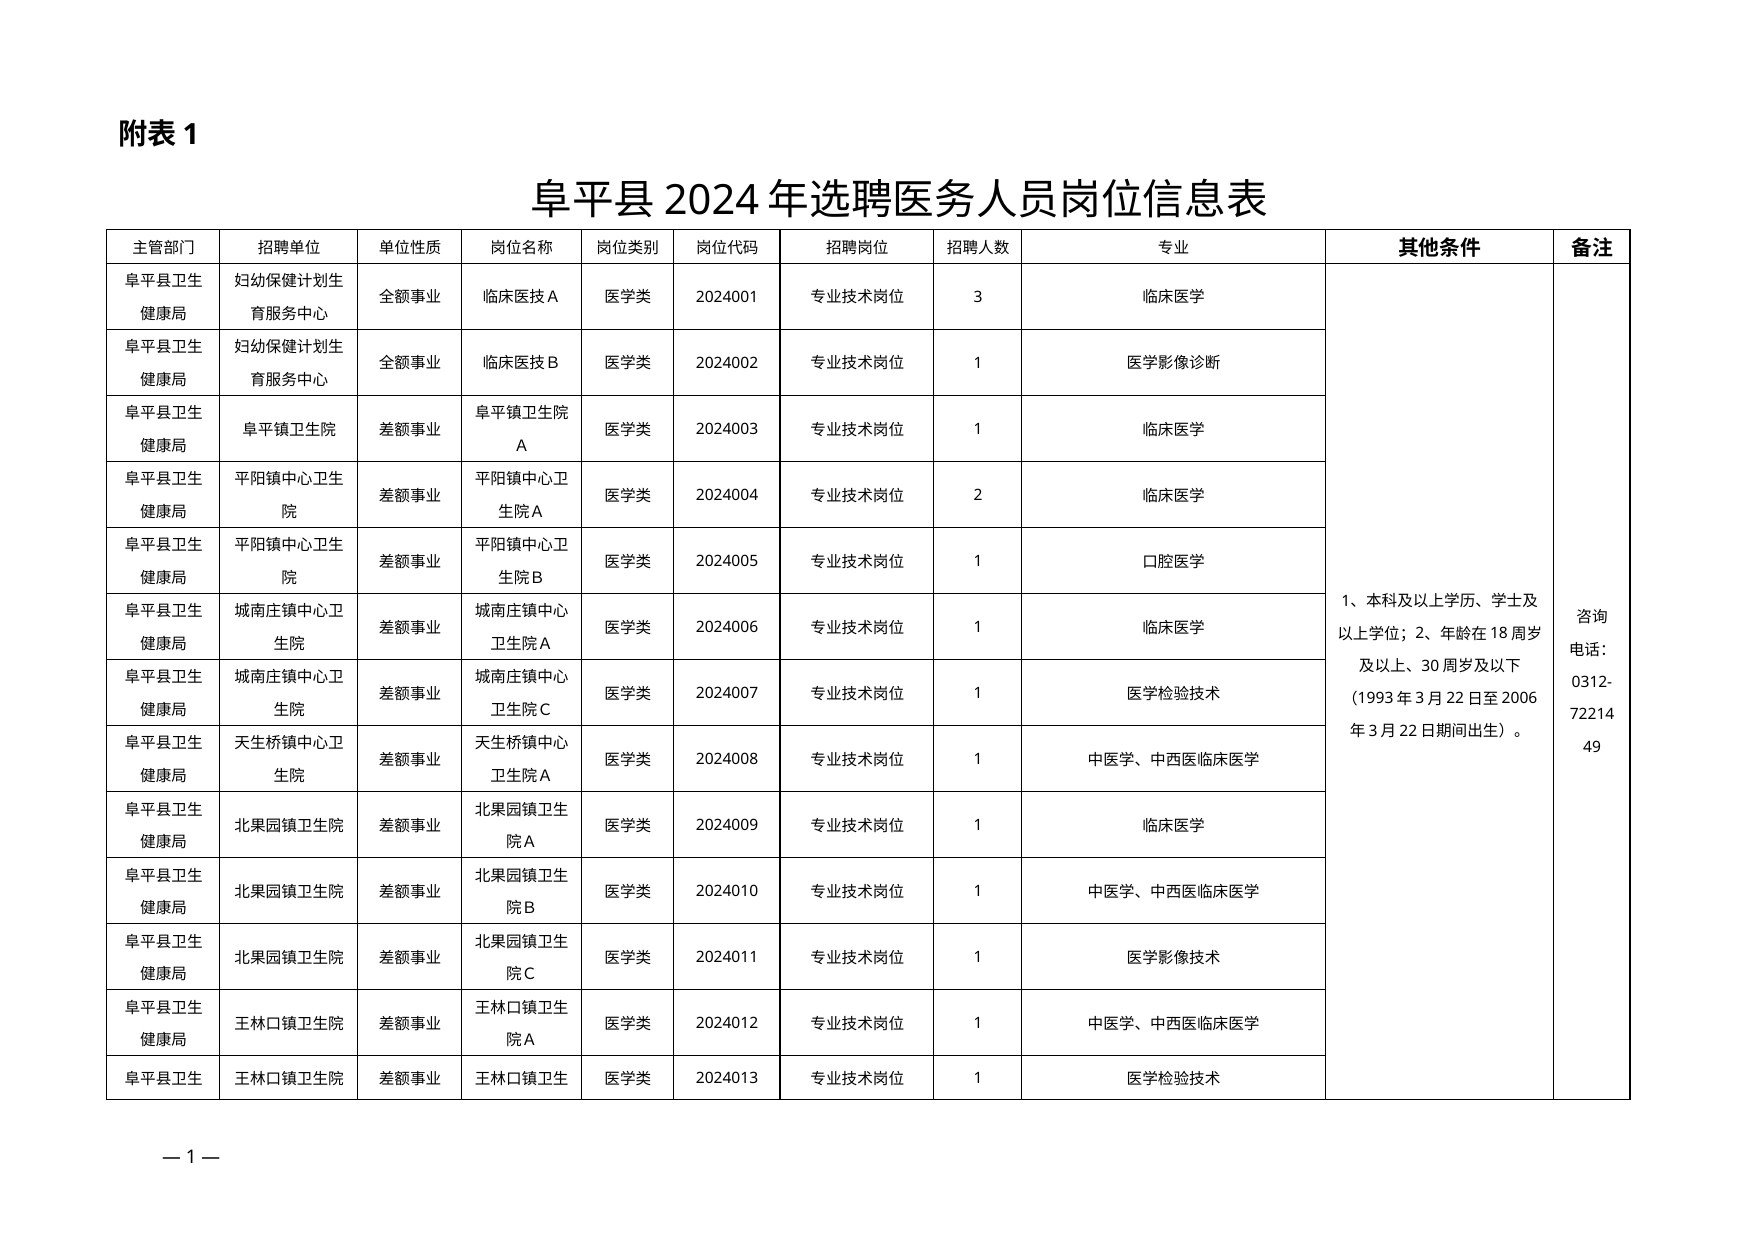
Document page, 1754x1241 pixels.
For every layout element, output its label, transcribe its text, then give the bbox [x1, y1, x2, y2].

text 附表1 [118, 99, 1636, 164]
table_cell 临床医技Ａ [462, 264, 581, 328]
table_cell 差额事业 [358, 990, 461, 1055]
table_cell 专业技术岗位 [781, 1056, 933, 1099]
table_cell 临床医学 [1022, 462, 1325, 527]
table_cell 口腔医学 [1022, 528, 1325, 593]
table_cell 医学类 [582, 792, 673, 857]
table_cell 专业技术岗位 [781, 330, 933, 394]
table_cell 阜平县卫生健康局 [107, 990, 219, 1055]
table_cell 阜平县卫生健康局 [107, 660, 219, 725]
table_cell 阜平县卫生健康局 [107, 594, 219, 659]
table_cell 王林口镇卫生院 [220, 990, 357, 1055]
table_cell 差额事业 [358, 396, 461, 461]
table_cell 医学检验技术 [1022, 660, 1325, 725]
table_cell 1 [934, 330, 1021, 394]
table_cell 1 [934, 924, 1021, 989]
table_cell 北果园镇卫生院Ａ [462, 792, 581, 857]
table_cell 城南庄镇中心卫生院Ｃ [462, 660, 581, 725]
table_cell 医学类 [582, 594, 673, 659]
table_cell 1、本科及以上学历、学士及以上学位；2、年龄在18周岁及以上、30周岁及以下（1993年3月22日至2006年3月22日期间出生）。 [1326, 264, 1553, 1099]
table_cell 医学类 [582, 858, 673, 923]
table_cell 全额事业 [358, 264, 461, 328]
table_cell 差额事业 [358, 1056, 461, 1099]
table_cell 1 [934, 792, 1021, 857]
table_header 备注 [1554, 230, 1629, 262]
table_header 招聘单位 [220, 230, 357, 262]
table_cell 临床医学 [1022, 264, 1325, 328]
table_cell 阜平镇卫生院 [220, 396, 357, 461]
table_header 其他条件 [1326, 230, 1553, 262]
table_cell 1 [934, 858, 1021, 923]
table_cell 差额事业 [358, 594, 461, 659]
table_cell 3 [934, 264, 1021, 328]
table_cell 专业技术岗位 [781, 924, 933, 989]
table_cell 临床医学 [1022, 594, 1325, 659]
table_cell 阜平县卫生健康局 [107, 792, 219, 857]
table_cell 2024004 [674, 462, 779, 527]
table_cell 医学类 [582, 660, 673, 725]
table_cell 北果园镇卫生院Ｃ [462, 924, 581, 989]
table_cell 1 [934, 990, 1021, 1055]
table_cell 1 [934, 594, 1021, 659]
table_cell 差额事业 [358, 792, 461, 857]
table_cell 专业技术岗位 [781, 396, 933, 461]
table_cell 平阳镇中心卫生院 [220, 528, 357, 593]
table_cell 专业技术岗位 [781, 660, 933, 725]
table_cell 医学影像技术 [1022, 924, 1325, 989]
table_cell 差额事业 [358, 462, 461, 527]
table_cell 中医学、中西医临床医学 [1022, 990, 1325, 1055]
table_cell 阜平县卫生健康局 [107, 462, 219, 527]
table_cell 2024012 [674, 990, 779, 1055]
table_cell 2024009 [674, 792, 779, 857]
table_cell 阜平县卫生健康局 [107, 396, 219, 461]
table_cell 阜平县卫生健康局 [107, 264, 219, 328]
table_cell 2024008 [674, 726, 779, 791]
table_cell 1 [934, 660, 1021, 725]
table_cell 临床医技Ｂ [462, 330, 581, 394]
table_cell 阜平县卫生健康局 [107, 1056, 219, 1099]
table_cell 差额事业 [358, 726, 461, 791]
table_cell 2024013 [674, 1056, 779, 1099]
table_cell 医学类 [582, 990, 673, 1055]
table_cell 医学影像诊断 [1022, 330, 1325, 394]
table_cell 中医学、中西医临床医学 [1022, 726, 1325, 791]
table_cell 1 [934, 1056, 1021, 1099]
table_cell 专业技术岗位 [781, 528, 933, 593]
table_cell 北果园镇卫生院Ｂ [462, 858, 581, 923]
table_cell 差额事业 [358, 924, 461, 989]
table_header 岗位代码 [674, 230, 779, 262]
table_cell 阜平镇卫生院Ａ [462, 396, 581, 461]
table_cell 2024001 [674, 264, 779, 328]
table_cell 差额事业 [358, 660, 461, 725]
table_cell 医学检验技术 [1022, 1056, 1325, 1099]
table_cell 阜平县卫生健康局 [107, 726, 219, 791]
table_header 岗位名称 [462, 230, 581, 262]
table_header 招聘人数 [934, 230, 1021, 262]
table_cell 北果园镇卫生院 [220, 792, 357, 857]
table_cell 专业技术岗位 [781, 462, 933, 527]
table_header 岗位类别 [582, 230, 673, 262]
table_cell 专业技术岗位 [781, 792, 933, 857]
table_cell 王林口镇卫生院Ｂ [462, 1056, 581, 1099]
table_cell 2024005 [674, 528, 779, 593]
table_cell 2024003 [674, 396, 779, 461]
table_cell 平阳镇中心卫生院 [220, 462, 357, 527]
table_cell 专业技术岗位 [781, 990, 933, 1055]
text 阜平县2024年选聘医务人员岗位信息表 [118, 164, 1636, 229]
table_cell 医学类 [582, 330, 673, 394]
table_cell 2 [934, 462, 1021, 527]
table_cell 医学类 [582, 726, 673, 791]
table_cell 差额事业 [358, 528, 461, 593]
table_cell 平阳镇中心卫生院Ｂ [462, 528, 581, 593]
table_cell 专业技术岗位 [781, 264, 933, 328]
table_cell 专业技术岗位 [781, 726, 933, 791]
table_cell 天生桥镇中心卫生院Ａ [462, 726, 581, 791]
table_cell 医学类 [582, 264, 673, 328]
table_cell 医学类 [582, 462, 673, 527]
table_cell 城南庄镇中心卫生院 [220, 594, 357, 659]
table_cell 城南庄镇中心卫生院Ａ [462, 594, 581, 659]
table_cell 差额事业 [358, 858, 461, 923]
table_cell 1 [934, 528, 1021, 593]
table_cell 2024002 [674, 330, 779, 394]
table_header 单位性质 [358, 230, 461, 262]
table_cell 2024011 [674, 924, 779, 989]
table_cell 平阳镇中心卫生院Ａ [462, 462, 581, 527]
table_header 专业 [1022, 230, 1325, 262]
table_cell 中医学、中西医临床医学 [1022, 858, 1325, 923]
table_cell 1 [934, 396, 1021, 461]
table_cell 临床医学 [1022, 396, 1325, 461]
table_cell 妇幼保健计划生育服务中心 [220, 264, 357, 328]
table_cell 北果园镇卫生院 [220, 924, 357, 989]
table_cell 2024006 [674, 594, 779, 659]
table_cell 医学类 [582, 924, 673, 989]
table_cell 北果园镇卫生院 [220, 858, 357, 923]
table_cell 阜平县卫生健康局 [107, 330, 219, 394]
table_cell 王林口镇卫生院Ａ [462, 990, 581, 1055]
table_cell 专业技术岗位 [781, 594, 933, 659]
table_cell 天生桥镇中心卫生院 [220, 726, 357, 791]
table_cell 王林口镇卫生院 [220, 1056, 357, 1099]
table_cell 阜平县卫生健康局 [107, 528, 219, 593]
table_cell 城南庄镇中心卫生院 [220, 660, 357, 725]
table_cell 2024007 [674, 660, 779, 725]
table_cell 咨询 电话： 0312-7221449 [1554, 264, 1629, 1099]
table_cell 医学类 [582, 528, 673, 593]
table_cell 专业技术岗位 [781, 858, 933, 923]
table_cell 妇幼保健计划生育服务中心 [220, 330, 357, 394]
table_cell 医学类 [582, 396, 673, 461]
table_cell 阜平县卫生健康局 [107, 858, 219, 923]
table_cell 全额事业 [358, 330, 461, 394]
table_header 主管部门 [107, 230, 219, 262]
table_header 招聘岗位 [781, 230, 933, 262]
table_cell 医学类 [582, 1056, 673, 1099]
table_cell 临床医学 [1022, 792, 1325, 857]
table_cell 2024010 [674, 858, 779, 923]
table_cell 1 [934, 726, 1021, 791]
table_cell 阜平县卫生健康局 [107, 924, 219, 989]
